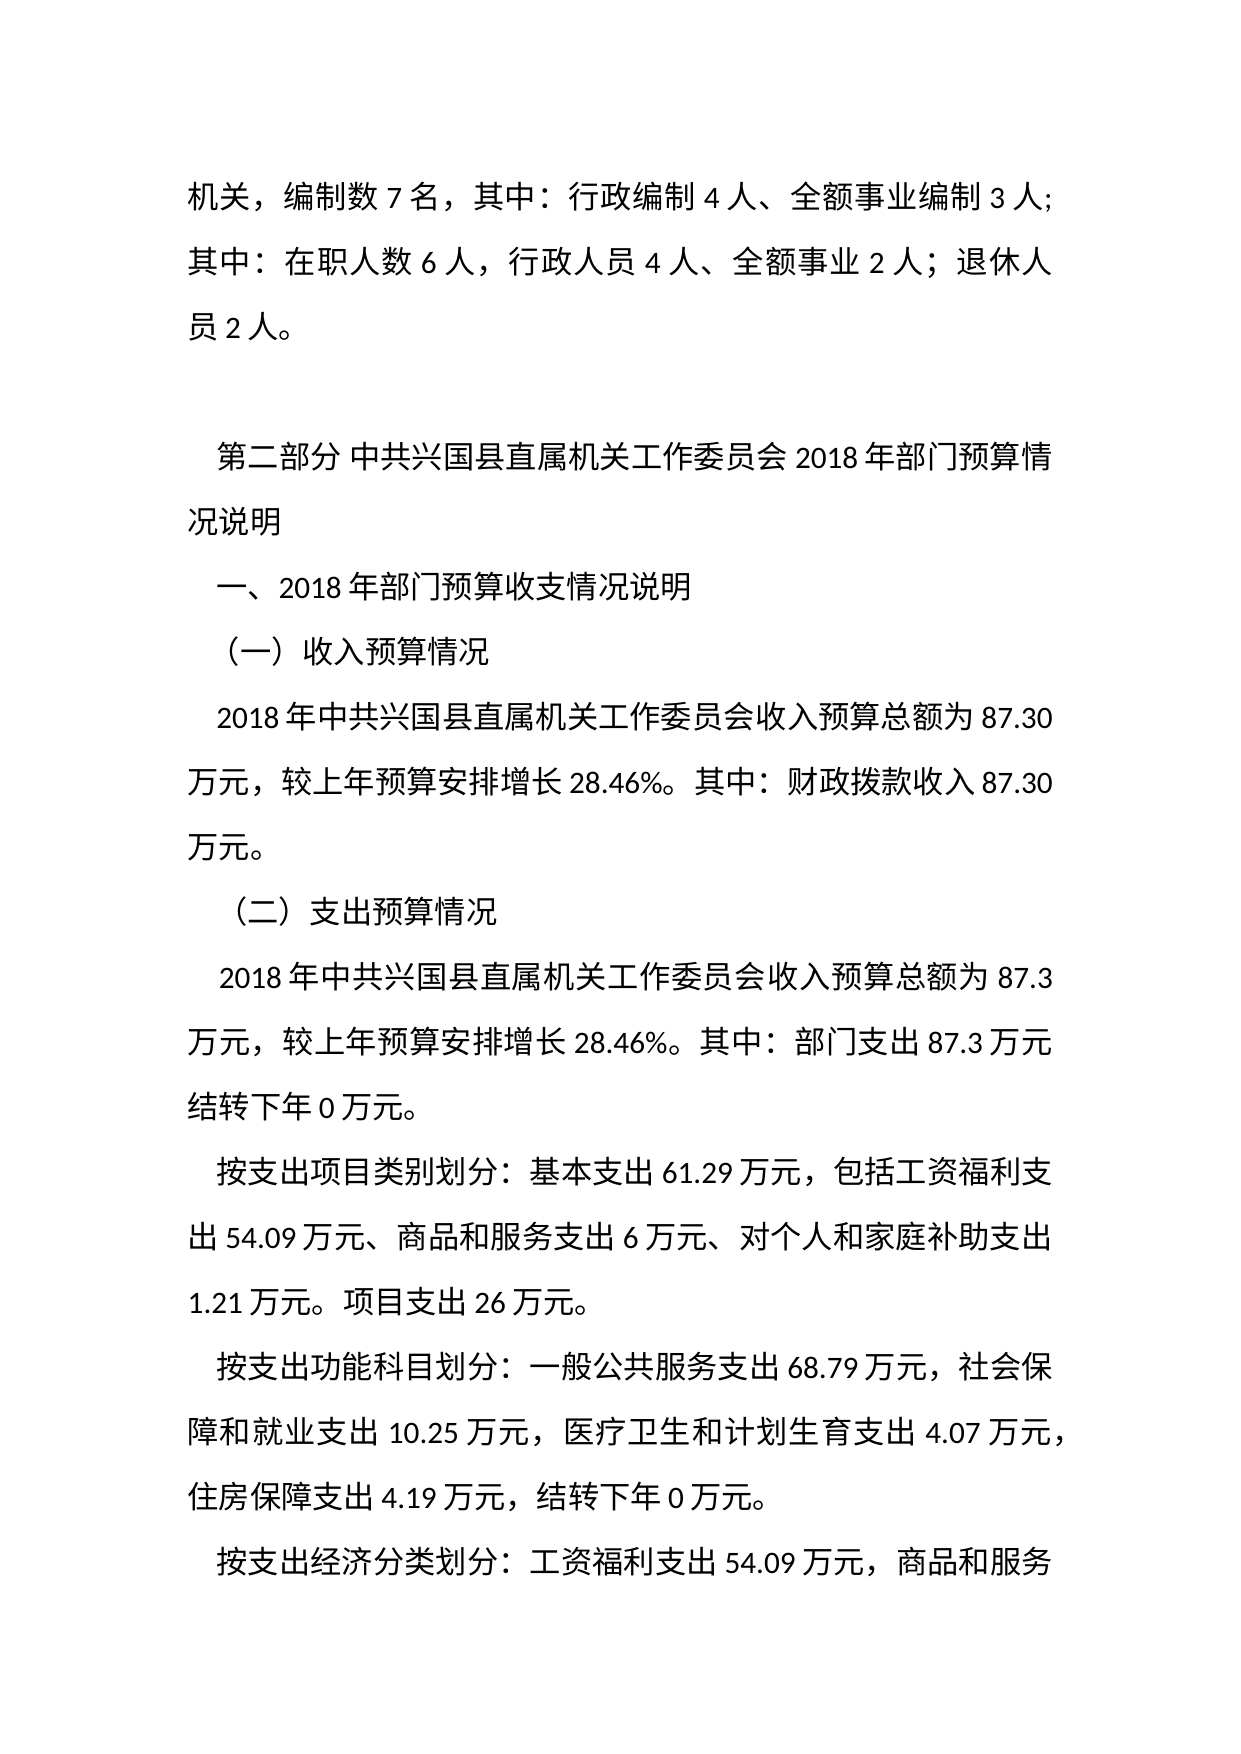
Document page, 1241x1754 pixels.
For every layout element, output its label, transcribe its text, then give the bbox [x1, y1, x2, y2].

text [187, 162, 1053, 357]
text 一、2018年部门预算收支情况说明 [187, 552, 1053, 617]
text 按支出项目类别划分：基本支出61.29万元，包括工资福利支出54.09万元、商品和服务支出6万元、对个人和家庭补助支出1.21万元。项目支出26万元。 [187, 1137, 1053, 1332]
text 按支出功能科目划分：一般公共服务支出68.79万元，社会保障和就业支出10.25万元，医疗卫生和计划生育支出4.07万元，住房保障支出4.19万元，结转下年0万元。 [187, 1332, 1053, 1527]
text 第二部分 中共兴国县直属机关工作委员会2018年部门预算情况说明 [187, 422, 1053, 552]
text （一）收入预算情况 [187, 617, 1053, 682]
text （二）支出预算情况 [187, 877, 1053, 942]
text 2018年中共兴国县直属机关工作委员会收入预算总额为87.3万元，较上年预算安排增长28.46%。其中：部门支出87.3万元，结转下年0万元。 [187, 942, 1053, 1137]
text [187, 1527, 1053, 1592]
text 2018年中共兴国县直属机关工作委员会收入预算总额为87.30万元，较上年预算安排增长28.46%。其中：财政拨款收入87.30万元。 [187, 682, 1053, 877]
